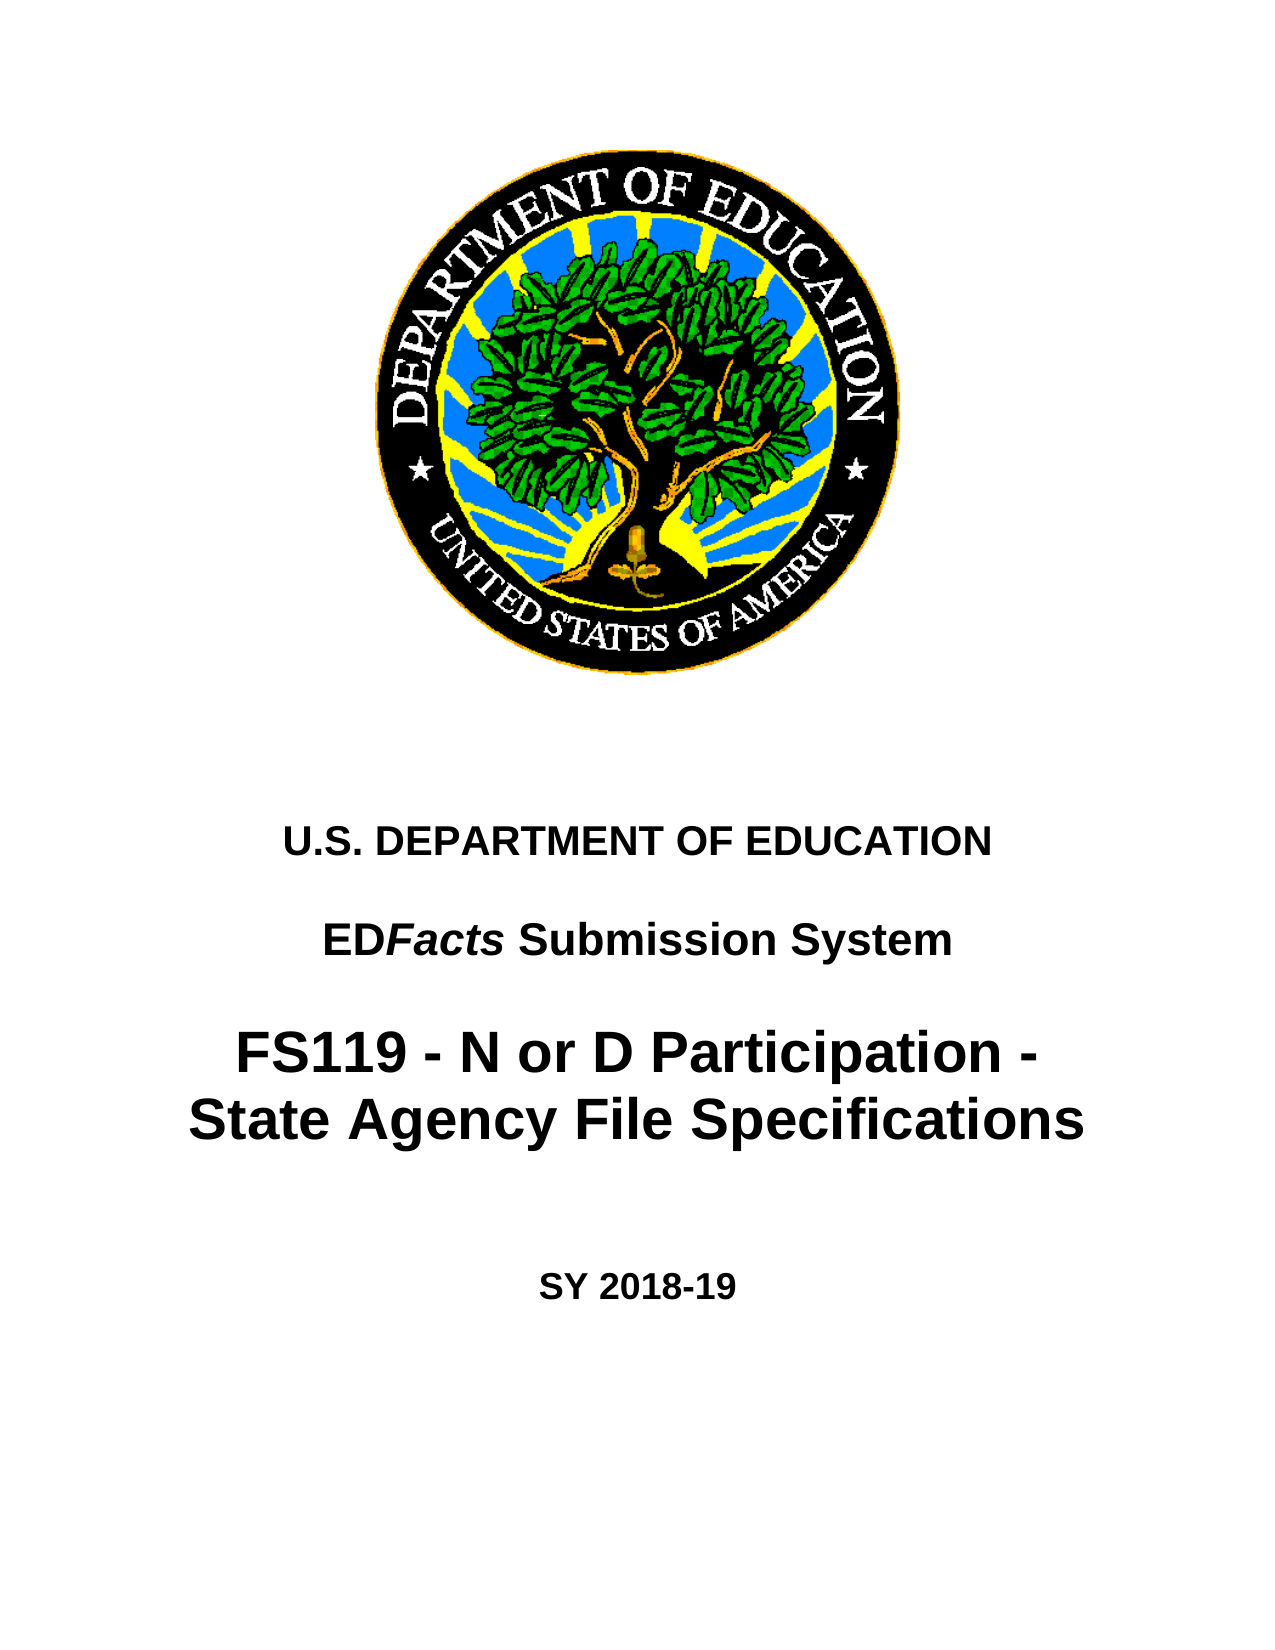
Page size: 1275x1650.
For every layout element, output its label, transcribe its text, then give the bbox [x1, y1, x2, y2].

table_header FS119 - N or D Participation - State Agency File Specifications [150, 1018, 1125, 1264]
title EDFacts Submission System [150, 912, 1125, 965]
table_cell SY 2018-19 [150, 1264, 1125, 1307]
picture [375, 150, 901, 675]
title U.S. DEPARTMENT OF EDUCATION [150, 816, 1125, 864]
